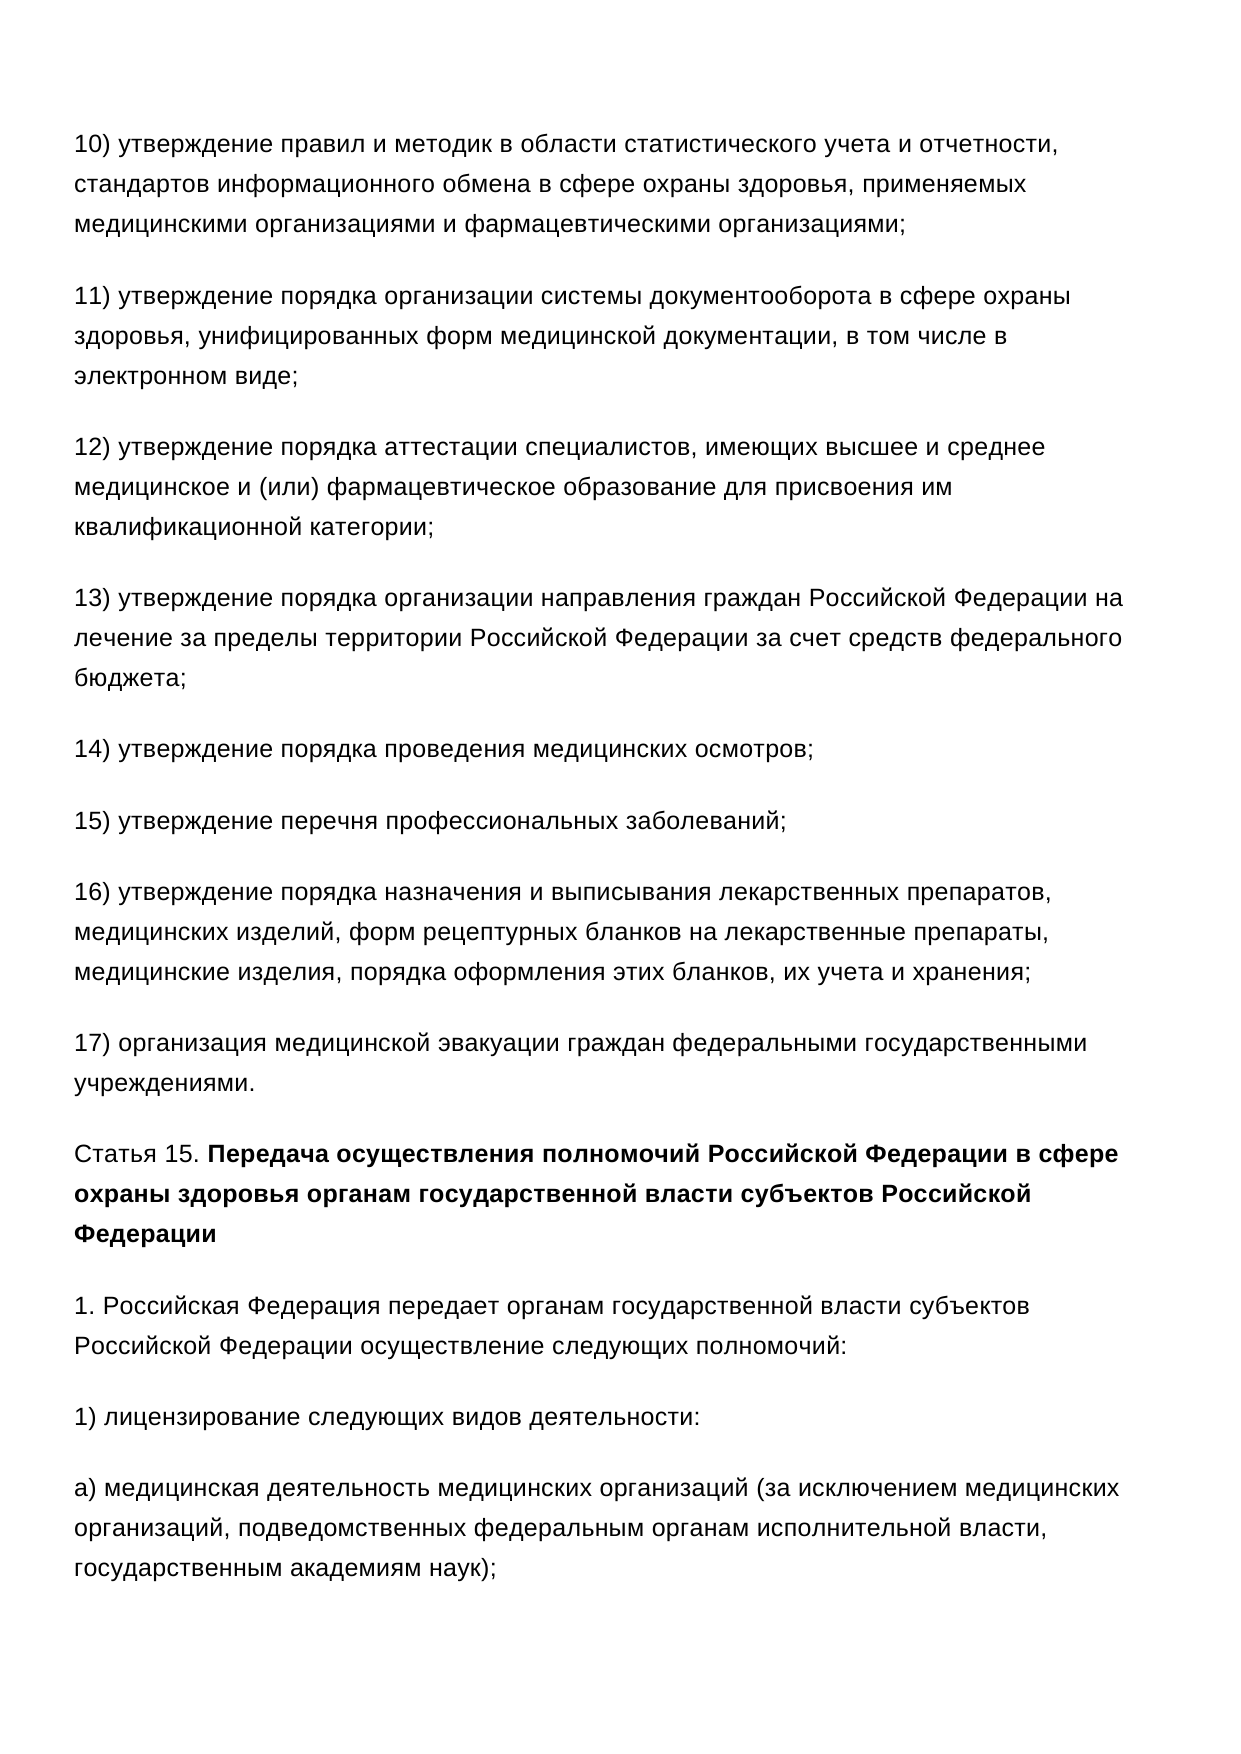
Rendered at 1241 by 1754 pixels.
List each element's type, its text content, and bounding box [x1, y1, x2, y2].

text 17) организация медицинской эвакуации граждан федеральными государственными учреждениями. [74, 1017, 1152, 1097]
text Статья 15. Передача осуществления полномочий Российской Федерации в сфере охраны здоровья органам государственной власти субъектов Российской Федерации [74, 1128, 1152, 1248]
text а) медицинская деятельность медицинских организаций (за исключением медицинских организаций, подведомственных федеральным органам исполнительной власти, государственным академиям наук); [74, 1462, 1152, 1582]
text 1. Российская Федерация передает органам государственной власти субъектов Российской Федерации осуществление следующих полномочий: [74, 1279, 1152, 1359]
text 13) утверждение порядка организации направления граждан Российской Федерации на лечение за пределы территории Российской Федерации за счет средств федерального бюджета; [74, 572, 1152, 692]
text 15) утверждение перечня профессиональных заболеваний; [74, 794, 1152, 834]
text 10) утверждение правил и методик в области статистического учета и отчетности, стандартов информационного обмена в сфере охраны здоровья, применяемых медицинскими организациями и фармацевтическими организациями; [74, 118, 1152, 238]
text 1) лицензирование следующих видов деятельности: [74, 1391, 1152, 1431]
text 11) утверждение порядка организации системы документооборота в сфере охраны здоровья, унифицированных форм медицинской документации, в том числе в электронном виде; [74, 269, 1152, 389]
text 16) утверждение порядка назначения и выписывания лекарственных препаратов, медицинских изделий, форм рецептурных бланков на лекарственные препараты, медицинские изделия, порядка оформления этих бланков, их учета и хранения; [74, 866, 1152, 986]
text 12) утверждение порядка аттестации специалистов, имеющих высшее и среднее медицинское и (или) фармацевтическое образование для присвоения им квалификационной категории; [74, 421, 1152, 541]
text 14) утверждение порядка проведения медицинских осмотров; [74, 723, 1152, 763]
